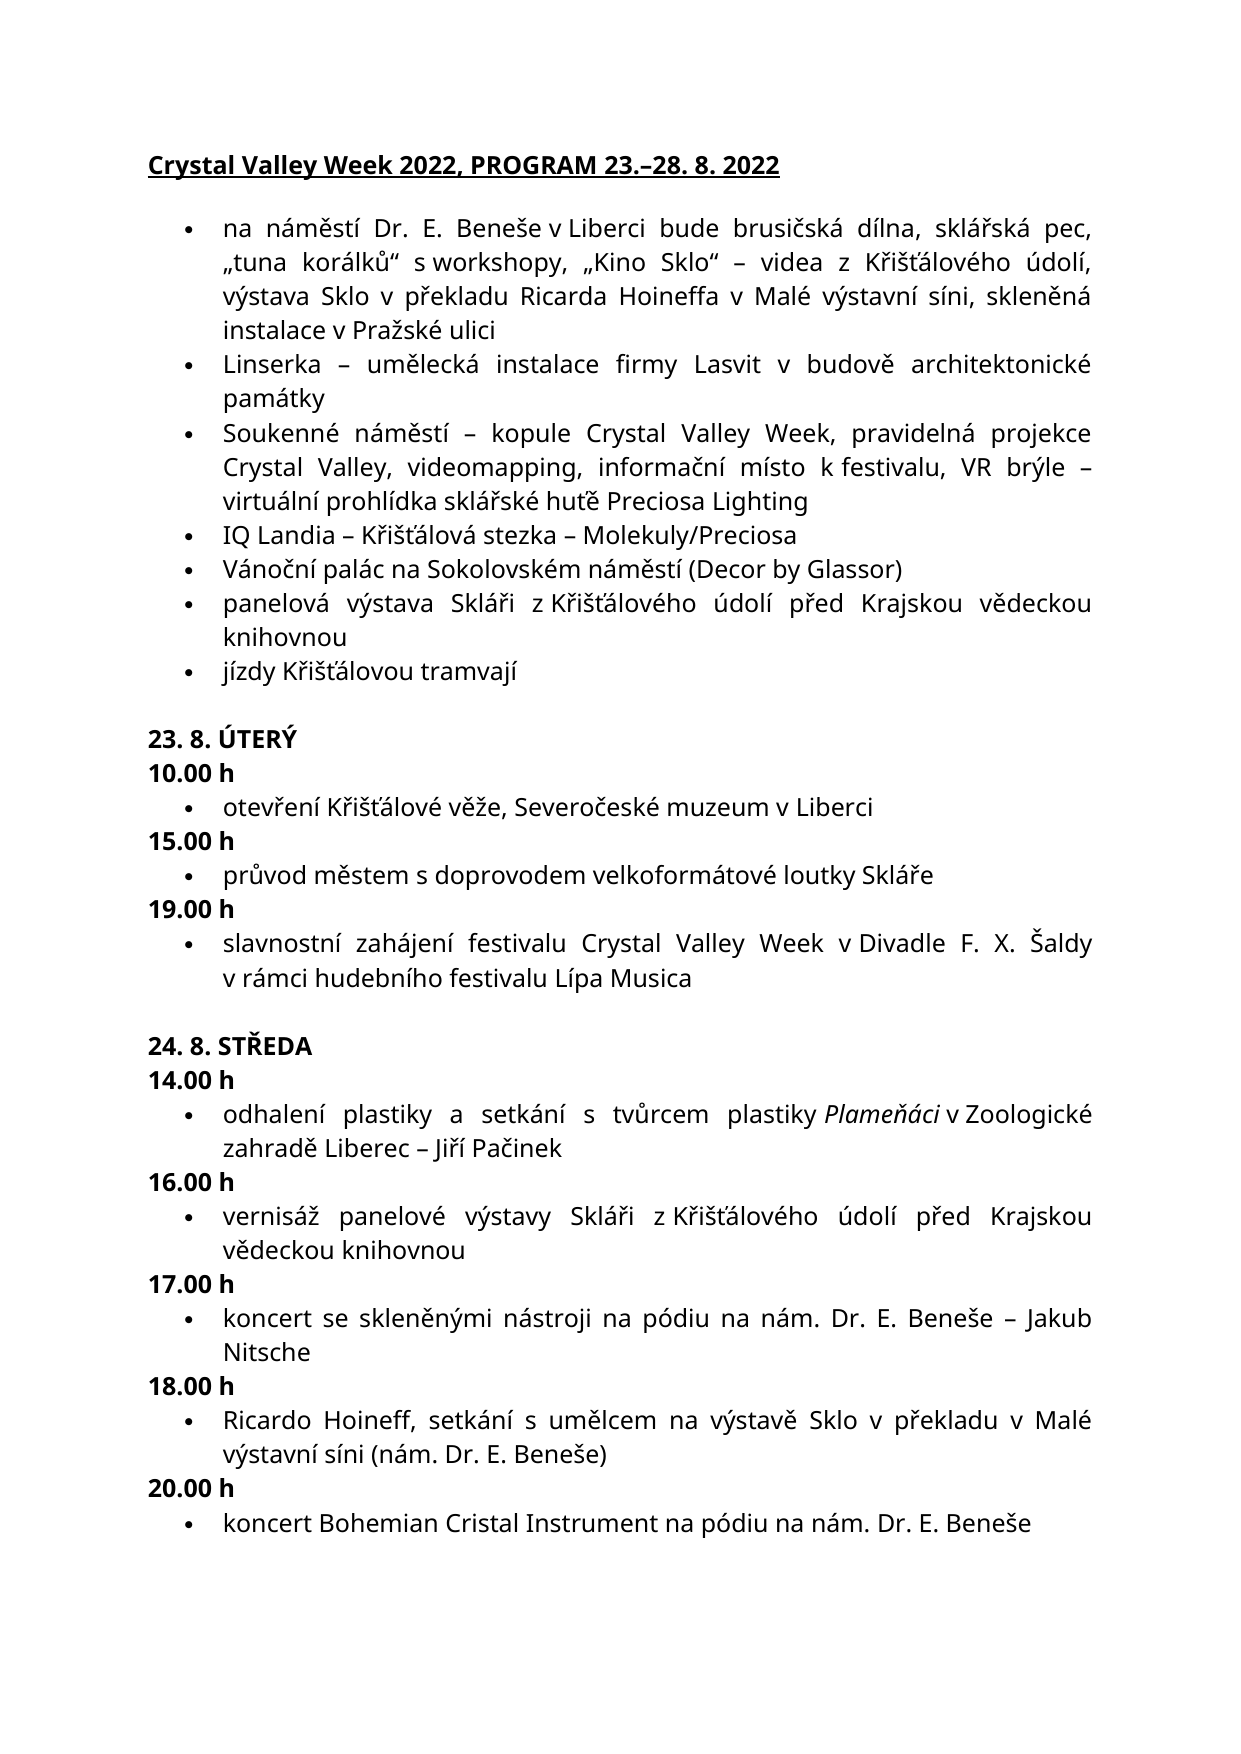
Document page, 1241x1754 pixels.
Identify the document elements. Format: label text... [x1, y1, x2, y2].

list slavnostní zahájení festivalu Crystal Valley Week v Divadle F. X. Šaldy v rámci hudebního festivalu Lípa Musica [185, 926, 1093, 994]
text Crystal Valley Week 2022, PROGRAM 23.–28. 8. 2022 [148, 148, 1093, 182]
list Soukenné náměstí – kopule Crystal Valley Week, pravidelná projekce Crystal Valley, videomapping, informační místo k festivalu, VR brýle – virtuální prohlídka sklářské huťě Preciosa Lighting [185, 415, 1093, 517]
text 20.00 h [148, 1471, 1093, 1505]
text 14.00 h [148, 1062, 1093, 1096]
list Ricardo Hoineff, setkání s umělcem na výstavě Sklo v překladu v Malé výstavní síni (nám. Dr. E. Beneše) [185, 1403, 1093, 1471]
list otevření Křišťálové věže, Severočeské muzeum v Liberci [185, 790, 1093, 824]
list koncert Bohemian Cristal Instrument na pódiu na nám. Dr. E. Beneše [185, 1505, 1093, 1539]
list IQ Landia – Křišťálová stezka – Molekuly/Preciosa [185, 517, 1093, 551]
text 15.00 h [148, 824, 1093, 858]
text 17.00 h [148, 1267, 1093, 1301]
text 24. 8. STŘEDA [148, 1028, 1093, 1062]
list na náměstí Dr. E. Beneše v Liberci bude brusičská dílna, sklářská pec, „tuna korálků“ s workshopy, „Kino Sklo“ – videa z Křišťálového údolí, výstava Sklo v překladu Ricarda Hoineffa v Malé výstavní síni, skleněná instalace v Pražské ulici [185, 211, 1093, 347]
list odhalení plastiky a setkání s tvůrcem plastiky Plameňáci v Zoologické zahradě Liberec – Jiří Pačinek [185, 1096, 1093, 1164]
text 23. 8. ÚTERÝ [148, 722, 1093, 756]
text 16.00 h [148, 1164, 1093, 1199]
list panelová výstava Skláři z Křišťálového údolí před Krajskou vědeckou knihovnou [185, 586, 1093, 654]
list Linserka – umělecká instalace firmy Lasvit v budově architektonické památky [185, 347, 1093, 415]
list průvod městem s doprovodem velkoformátové loutky Skláře [185, 858, 1093, 892]
text 10.00 h [148, 756, 1093, 790]
list Vánoční palác na Sokolovském náměstí (Decor by Glassor) [185, 551, 1093, 586]
text 19.00 h [148, 892, 1093, 926]
list koncert se skleněnými nástroji na pódiu na nám. Dr. E. Beneše – Jakub Nitsche [185, 1301, 1093, 1369]
list jízdy Křišťálovou tramvají [185, 654, 1093, 688]
list vernisáž panelové výstavy Skláři z Křišťálového údolí před Krajskou vědeckou knihovnou [185, 1199, 1093, 1267]
text 18.00 h [148, 1369, 1093, 1403]
